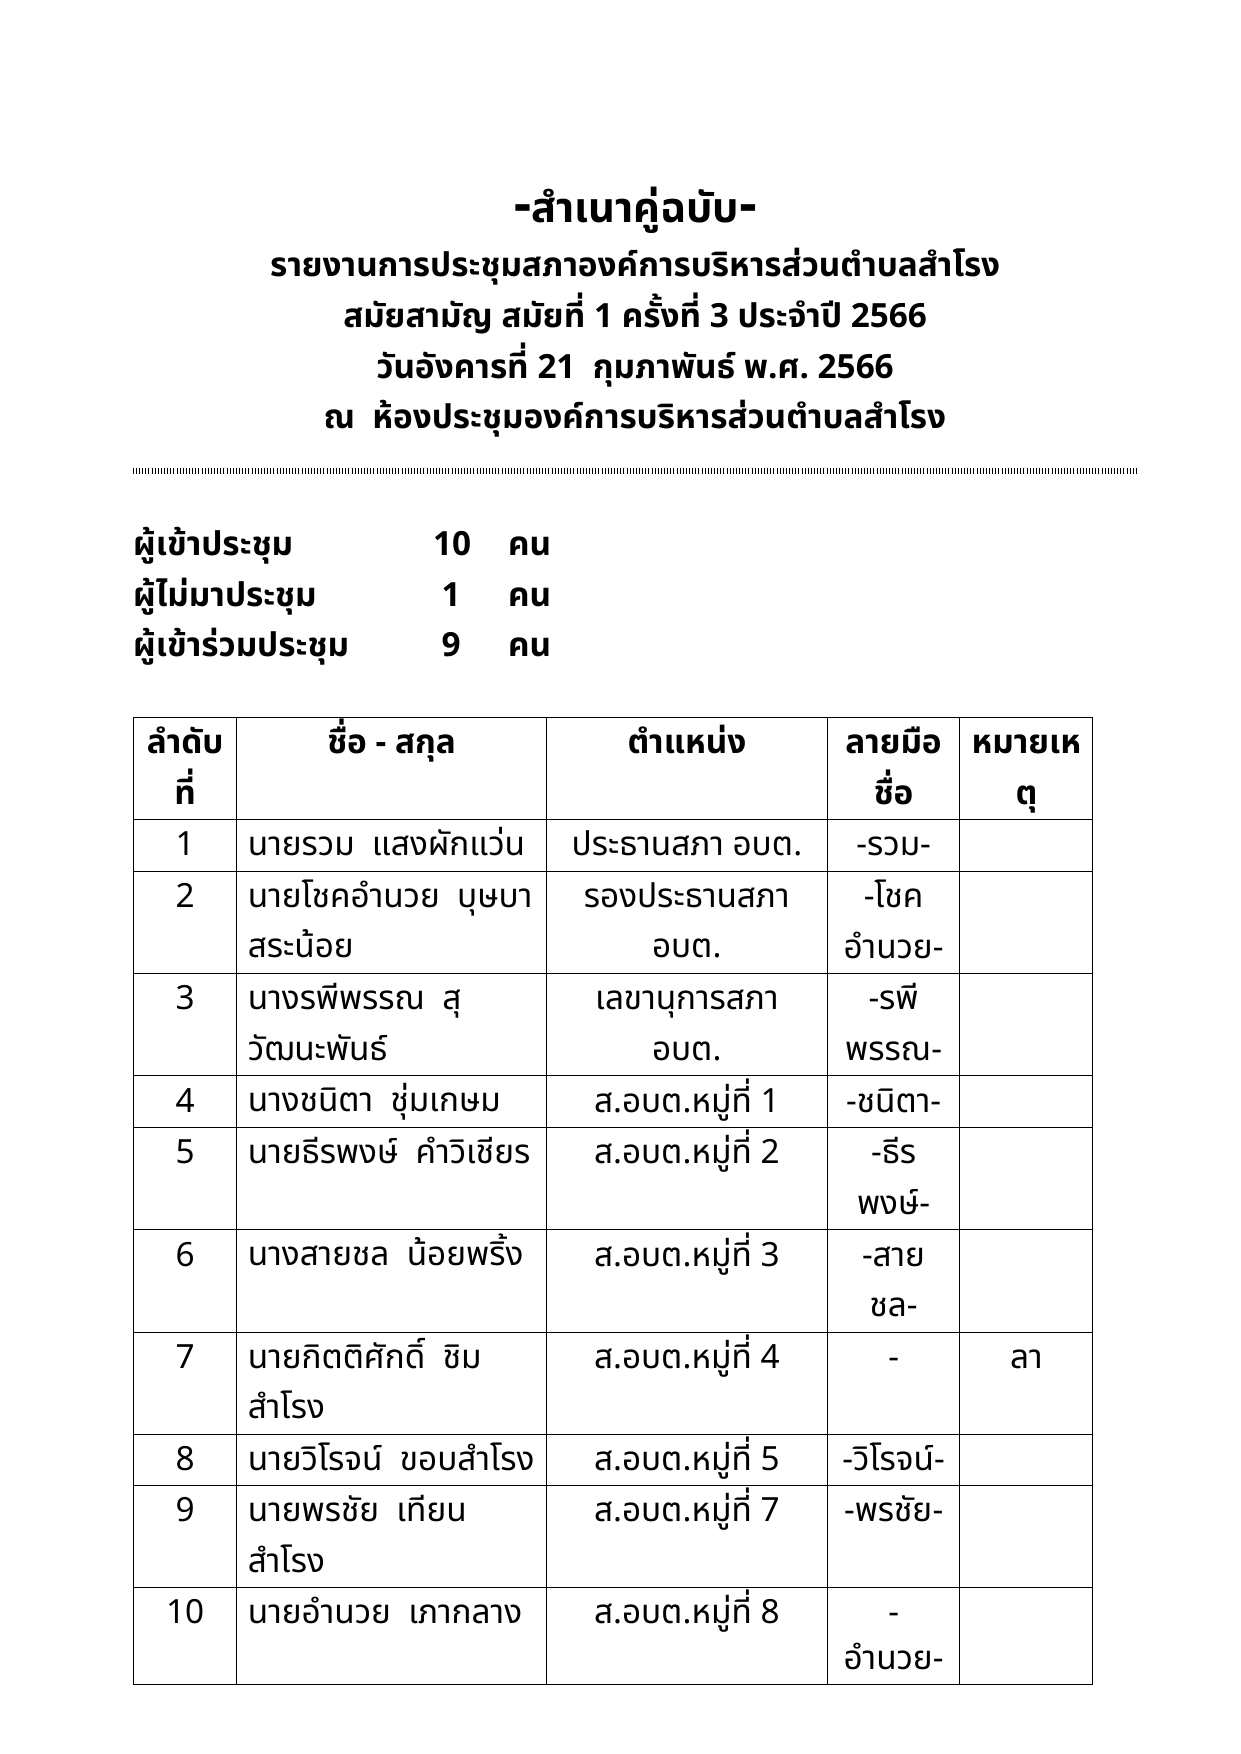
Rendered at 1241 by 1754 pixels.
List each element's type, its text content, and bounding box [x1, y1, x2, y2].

table_cell 7 [134, 1333, 236, 1433]
table_header ตำแหน่ง [547, 718, 827, 819]
table_cell 4 [134, 1076, 236, 1127]
table_cell [960, 1588, 1092, 1684]
text วันอังคารที่ 21 กุมภาพันธ์ พ.ศ. 2566 [133, 342, 1137, 393]
table_cell - [828, 1333, 959, 1433]
table_cell -ชนิตา- [828, 1076, 959, 1127]
table_cell นางสายชล น้อยพริ้ง [237, 1230, 546, 1332]
table_cell ลา [960, 1333, 1092, 1433]
table_cell -พรชัย- [828, 1486, 959, 1587]
table_cell -วิโรจน์- [828, 1435, 959, 1485]
table_cell นายวิโรจน์ ขอบสำโรง [237, 1435, 546, 1485]
table_cell รองประธานสภา อบต. [547, 872, 827, 973]
table_cell นายรวม แสงผักแว่น [237, 820, 546, 871]
table_cell [960, 820, 1092, 871]
table_cell 8 [134, 1435, 236, 1485]
text ผู้ไม่มาประชุม 1 คน [133, 571, 1137, 621]
table_cell ส.อบต.หมู่ที่ 1 [547, 1076, 827, 1127]
table_cell นายพรชัย เทียนสำโรง [237, 1486, 546, 1587]
table_cell [960, 1128, 1092, 1229]
text ผู้เข้าประชุม 10 คน [133, 520, 1137, 571]
table_cell [960, 1486, 1092, 1587]
table_cell 6 [134, 1230, 236, 1332]
text ณ ห้องประชุมองค์การบริหารส่วนตำบลสำโรง [133, 393, 1137, 443]
table_cell -รพีพรรณ- [828, 974, 959, 1075]
table_header ลำดับที่ [134, 718, 236, 819]
table_header ชื่อ - สกุล [237, 718, 546, 819]
table_cell นายอำนวย เภากลาง [237, 1588, 546, 1684]
table_cell ส.อบต.หมู่ที่ 8 [547, 1588, 827, 1684]
table_cell 3 [134, 974, 236, 1075]
table_cell นายโชคอำนวย บุษบาสระน้อย [237, 872, 546, 973]
text รายงานการประชุมสภาองค์การบริหารส่วนตำบลสำโรง [133, 241, 1137, 292]
table_cell [960, 974, 1092, 1075]
text -สำเนาคู่ฉบับ- [133, 165, 1137, 241]
table_cell ส.อบต.หมู่ที่ 7 [547, 1486, 827, 1587]
table_cell 2 [134, 872, 236, 973]
table_cell 5 [134, 1128, 236, 1229]
table_header ลายมือชื่อ [828, 718, 959, 819]
table_cell -อำนวย- [828, 1588, 959, 1684]
table_cell -สายชล- [828, 1230, 959, 1332]
table_cell 9 [134, 1486, 236, 1587]
table_cell เลขานุการสภา อบต. [547, 974, 827, 1075]
table_cell [960, 1435, 1092, 1485]
table_cell ส.อบต.หมู่ที่ 5 [547, 1435, 827, 1485]
table_cell ส.อบต.หมู่ที่ 2 [547, 1128, 827, 1229]
text ผู้เข้าร่วมประชุม 9 คน [133, 621, 1137, 672]
table_cell [960, 1230, 1092, 1332]
table_cell นายกิตติศักดิ์ ชิมสำโรง [237, 1333, 546, 1433]
table_cell -ธีรพงษ์- [828, 1128, 959, 1229]
table_cell ประธานสภา อบต. [547, 820, 827, 871]
table_cell -โชคอำนวย- [828, 872, 959, 973]
table_cell ส.อบต.หมู่ที่ 3 [547, 1230, 827, 1332]
table_cell นางรพีพรรณ สุวัฒนะพันธ์ [237, 974, 546, 1075]
table_cell [960, 1076, 1092, 1127]
table_header หมายเหตุ [960, 718, 1092, 819]
table_cell ส.อบต.หมู่ที่ 4 [547, 1333, 827, 1433]
text สมัยสามัญ สมัยที่ 1 ครั้งที่ 3 ประจำปี 2566 [133, 292, 1137, 342]
table_cell 1 [134, 820, 236, 871]
table_cell นายธีรพงษ์ คำวิเชียร [237, 1128, 546, 1229]
table_cell นางชนิตา ชุ่มเกษม [237, 1076, 546, 1127]
table_cell [960, 872, 1092, 973]
table_cell 10 [134, 1588, 236, 1684]
table_cell -รวม- [828, 820, 959, 871]
